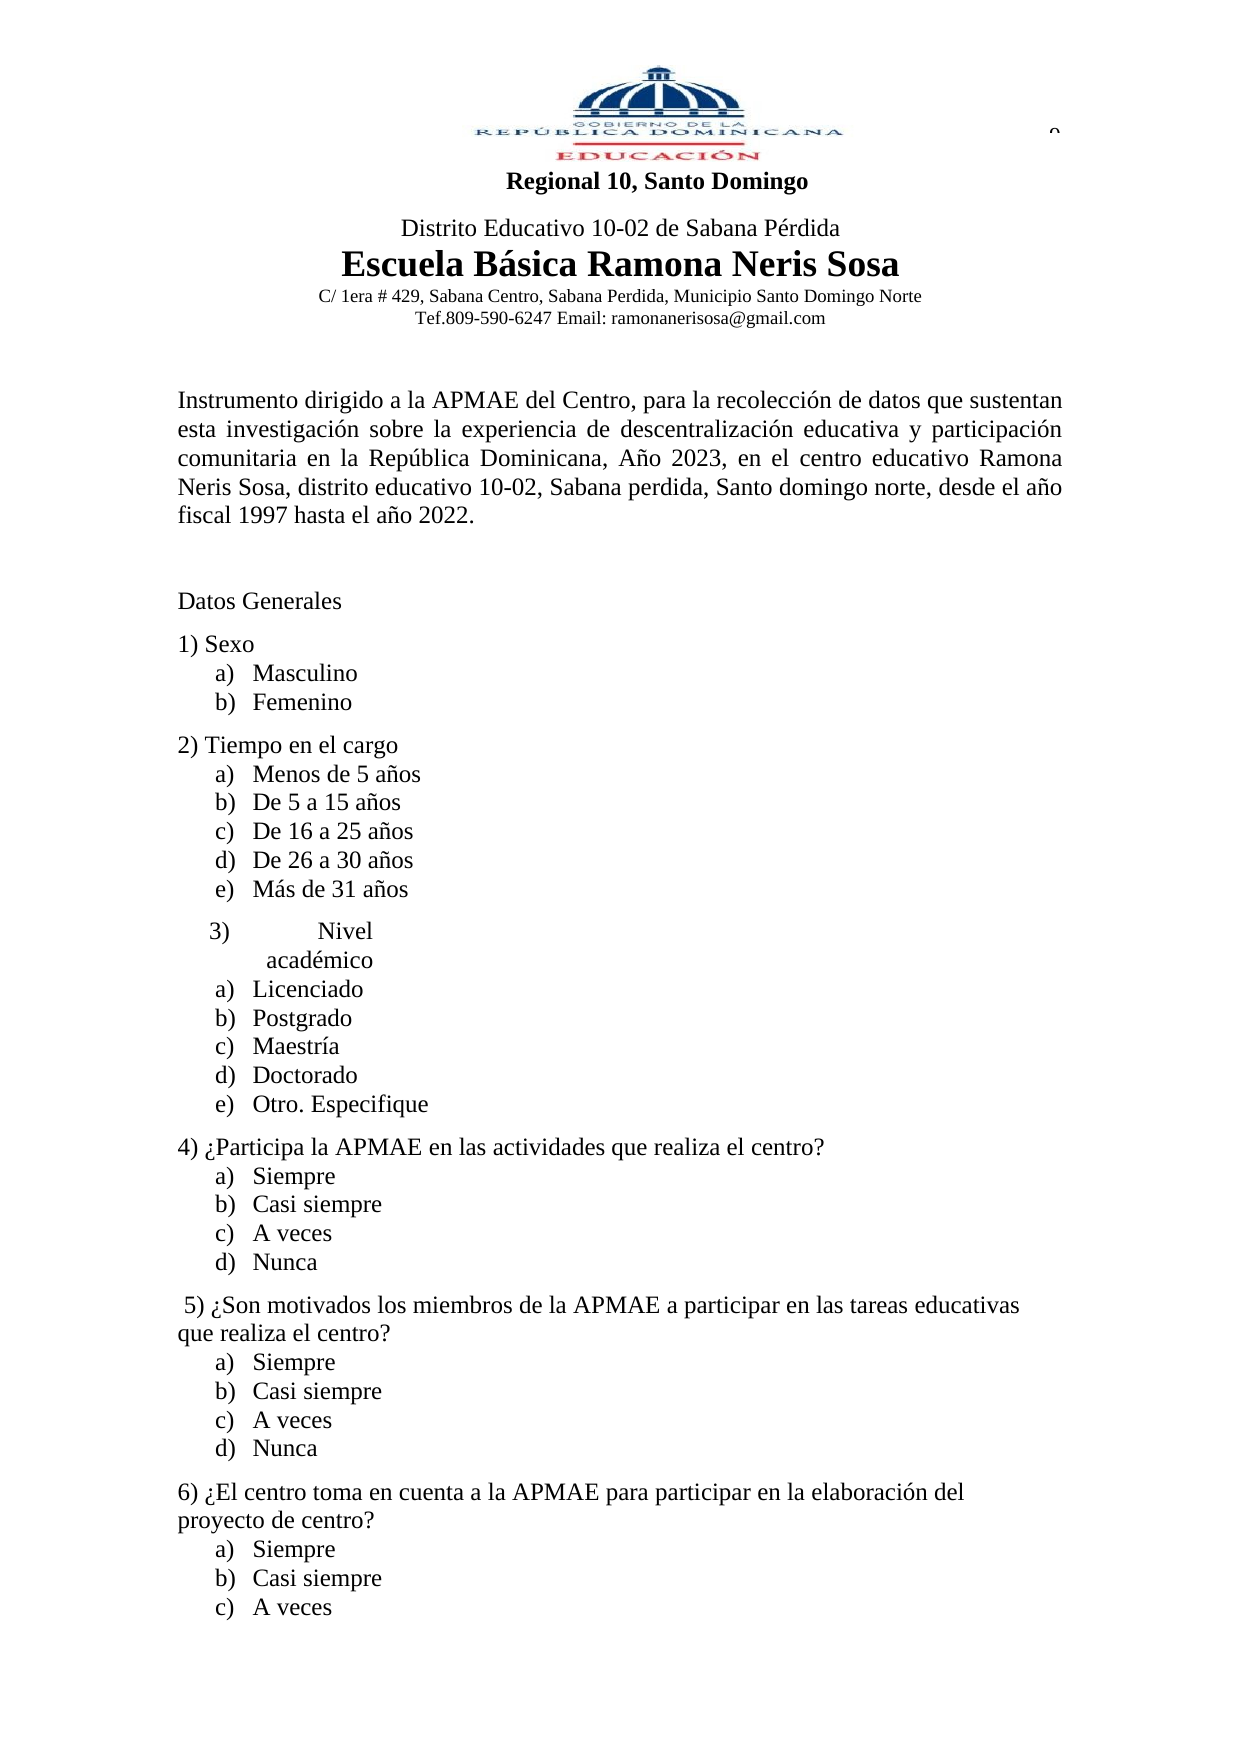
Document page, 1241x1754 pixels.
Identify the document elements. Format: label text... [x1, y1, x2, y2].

text C/ 1era # 429, Sabana Centro, Sabana Perdida, Municipio Santo Domingo Norte Tef.809-590-6247 Email: ramonanerisosa@gmail.com [318, 285, 923, 328]
list Nunca [215, 1433, 1188, 1462]
text Datos Generales [177, 586, 1188, 615]
list De 16 a 25 años [215, 816, 1188, 845]
list De 5 a 15 años [215, 787, 1188, 816]
list ¿El centro toma en cuenta a la APMAE para participar en la elaboración del proyecto de centro? [177, 1477, 1058, 1534]
list Casi siempre [215, 1189, 1188, 1218]
list Casi siempre [215, 1563, 1188, 1592]
list De 26 a 30 años [215, 845, 1188, 874]
list Menos de 5 años [215, 759, 1188, 787]
subtitle Regional 10, Santo Domingo [318, 166, 996, 194]
list ¿Son motivados los miembros de la APMAE a participar en las tareas educativas que realiza el centro? [177, 1290, 1062, 1347]
list Siempre [215, 1534, 1188, 1563]
list Nunca [215, 1247, 1188, 1276]
list Masculino [215, 658, 1188, 687]
list Siempre [215, 1161, 1188, 1189]
list A veces [215, 1218, 1188, 1247]
list Femenino [215, 687, 1188, 716]
list Doctorado [215, 1060, 1188, 1089]
list Tiempo en el cargo [177, 730, 1188, 759]
list Maestría [215, 1031, 1188, 1060]
picture [462, 65, 855, 162]
text Instrumento dirigido a la APMAE del Centro, para la recolección de datos que sustentan esta investigación sobre la experiencia de descentralización educativa y participación comunitaria en la República Dominicana, Año 2023, en el centro educativo Ramona Neris Sosa, distrito educativo 10-02, Sabana perdida, Santo domingo norte, desde el año fiscal 1997 hasta el año 2022. [177, 386, 1063, 529]
list Casi siempre [215, 1376, 1188, 1405]
list Sexo [177, 629, 1188, 658]
list Postgrado [215, 1003, 1188, 1031]
list ¿Participa la APMAE en las actividades que realiza el centro? [177, 1132, 1188, 1161]
list A veces [215, 1405, 1188, 1433]
list Siempre [215, 1347, 1188, 1376]
subtitle Escuela Básica Ramona Neris Sosa [318, 242, 922, 285]
list Más de 31 años [215, 874, 1188, 902]
list Nivel académico [96, 916, 373, 974]
list Otro. Especifique [215, 1089, 1188, 1118]
list Licenciado [96, 974, 363, 1003]
list A veces [215, 1592, 1188, 1620]
text Distrito Educativo 10-02 de Sabana Pérdida [318, 213, 923, 242]
